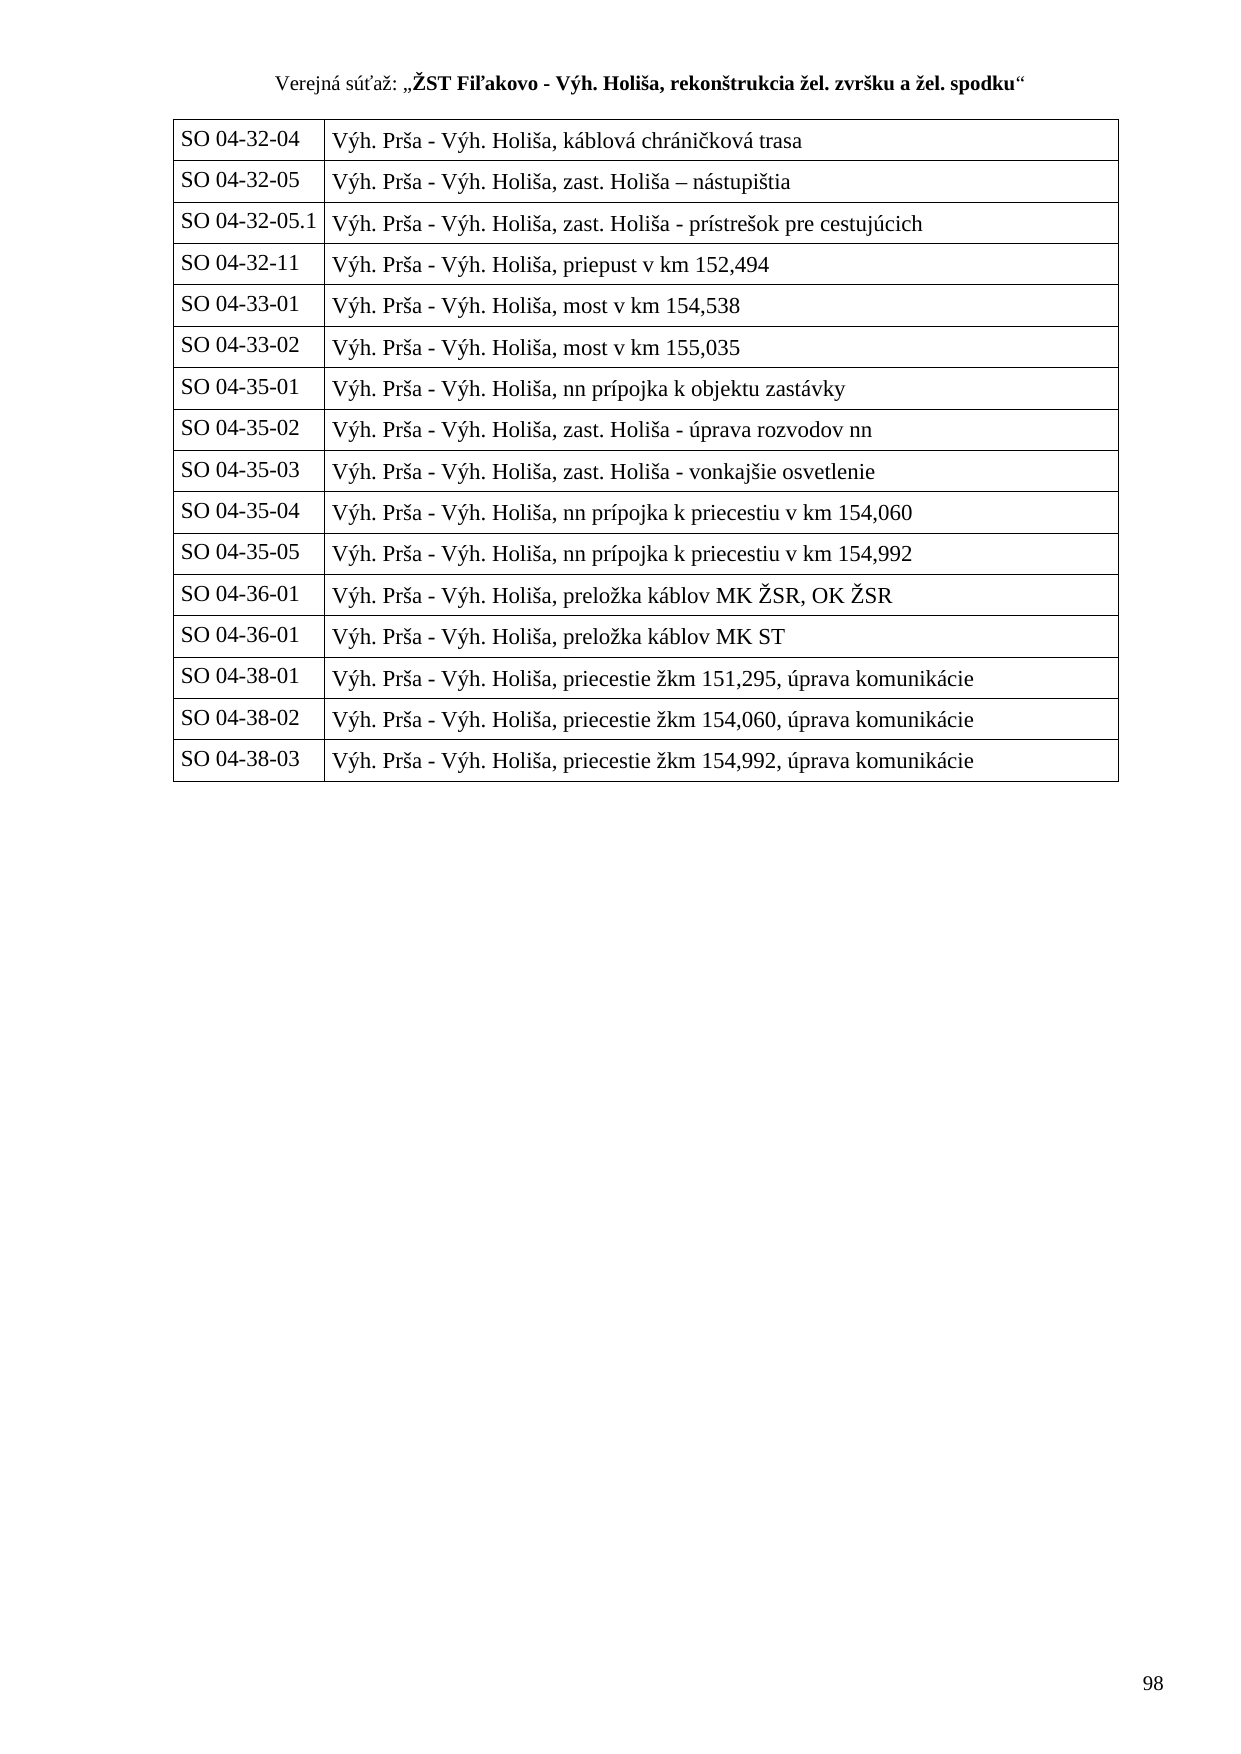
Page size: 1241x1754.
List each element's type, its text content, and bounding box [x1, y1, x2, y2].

table_cell Výh. Prša - Výh. Holiša, priecestie žkm 154,060, úprava komunikácie [325, 699, 1118, 739]
table_cell SO 04-33-02 [174, 327, 324, 367]
table_cell Výh. Prša - Výh. Holiša, priecestie žkm 151,295, úprava komunikácie [325, 658, 1118, 698]
table_cell SO 04-38-01 [174, 658, 324, 698]
table_cell SO 04-36-01 [174, 575, 324, 615]
table_cell Výh. Prša - Výh. Holiša, preložka káblov MK ŽSR, OK ŽSR [325, 575, 1118, 615]
table_cell SO 04-32-04 [174, 120, 324, 160]
table_cell SO 04-36-01 [174, 616, 324, 657]
table_cell Výh. Prša - Výh. Holiša, nn prípojka k objektu zastávky [325, 368, 1118, 408]
table_cell SO 04-35-02 [174, 410, 324, 450]
table_cell Výh. Prša - Výh. Holiša, zast. Holiša - vonkajšie osvetlenie [325, 451, 1118, 491]
table_cell SO 04-33-01 [174, 285, 324, 326]
table_cell Výh. Prša - Výh. Holiša, nn prípojka k priecestiu v km 154,060 [325, 492, 1118, 532]
table_cell Výh. Prša - Výh. Holiša, preložka káblov MK ST [325, 616, 1118, 657]
table_cell Výh. Prša - Výh. Holiša, zast. Holiša – nástupištia [325, 161, 1118, 202]
table_cell SO 04-35-05 [174, 534, 324, 574]
table_cell Výh. Prša - Výh. Holiša, priepust v km 152,494 [325, 244, 1118, 284]
table_cell Výh. Prša - Výh. Holiša, káblová chráničková trasa [325, 120, 1118, 160]
table_cell SO 04-38-02 [174, 699, 324, 739]
table_cell Výh. Prša - Výh. Holiša, priecestie žkm 154,992, úprava komunikácie [325, 740, 1118, 781]
table_cell SO 04-35-01 [174, 368, 324, 408]
table_cell SO 04-32-05 [174, 161, 324, 202]
table_cell Výh. Prša - Výh. Holiša, most v km 154,538 [325, 285, 1118, 326]
table_cell Výh. Prša - Výh. Holiša, nn prípojka k priecestiu v km 154,992 [325, 534, 1118, 574]
table_cell SO 04-35-04 [174, 492, 324, 532]
table_cell SO 04-35-03 [174, 451, 324, 491]
table_cell Výh. Prša - Výh. Holiša, most v km 155,035 [325, 327, 1118, 367]
table_cell SO 04-38-03 [174, 740, 324, 781]
table_cell Výh. Prša - Výh. Holiša, zast. Holiša - úprava rozvodov nn [325, 410, 1118, 450]
table_cell Výh. Prša - Výh. Holiša, zast. Holiša - prístrešok pre cestujúcich [325, 203, 1118, 243]
table_cell SO 04-32-05.1 [174, 203, 324, 243]
table_cell SO 04-32-11 [174, 244, 324, 284]
